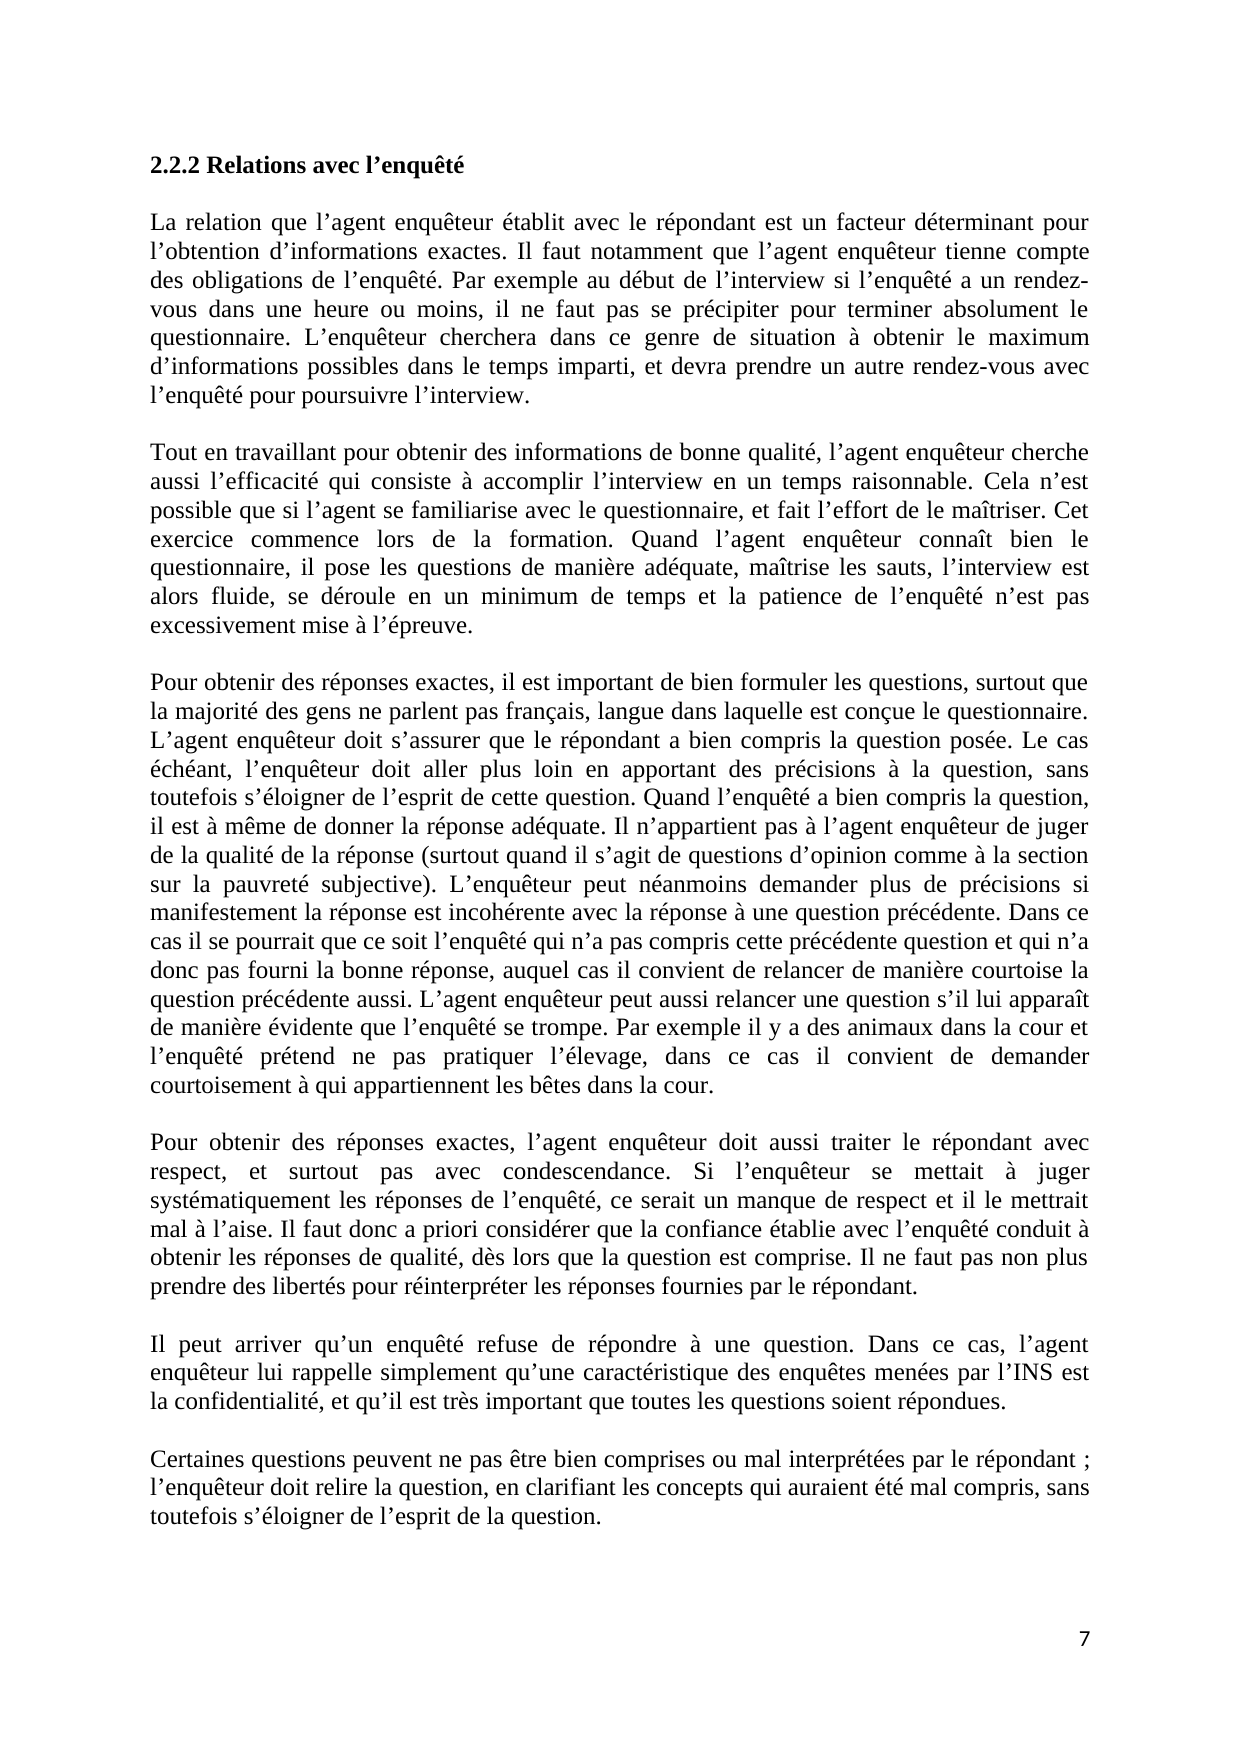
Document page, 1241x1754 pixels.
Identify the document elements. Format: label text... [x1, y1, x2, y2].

text Tout en travaillant pour obtenir des informations de bonne qualité, l’agent enquêteur cherche aussi l’efficacité qui consiste à accomplir l’interview en un temps raisonnable. Cela n’est possible que si l’agent se familiarise avec le questionnaire, et fait l’effort de le maîtriser. Cet exercice commence lors de la formation. Quand l’agent enquêteur connaît bien le questionnaire, il pose les questions de manière adéquate, maîtrise les sauts, l’interview est alors fluide, se déroule en un minimum de temps et la patience de l’enquêté n’est pas excessivement mise à l’épreuve. [150, 437, 1090, 639]
text Il peut arriver qu’un enquêté refuse de répondre à une question. Dans ce cas, l’agent enquêteur lui rappelle simplement qu’une caractéristique des enquêtes menées par l’INS est la confidentialité, et qu’il est très important que toutes les questions soient répondues. [150, 1329, 1090, 1415]
text Pour obtenir des réponses exactes, il est important de bien formuler les questions, surtout que la majorité des gens ne parlent pas français, langue dans laquelle est conçue le questionnaire. L’agent enquêteur doit s’assurer que le répondant a bien compris la question posée. Le cas échéant, l’enquêteur doit aller plus loin en apportant des précisions à la question, sans toutefois s’éloigner de l’esprit de cette question. Quand l’enquêté a bien compris la question, il est à même de donner la réponse adéquate. Il n’appartient pas à l’agent enquêteur de juger de la qualité de la réponse (surtout quand il s’agit de questions d’opinion comme à la section sur la pauvreté subjective). L’enquêteur peut néanmoins demander plus de précisions si manifestement la réponse est incohérente avec la réponse à une question précédente. Dans ce cas il se pourrait que ce soit l’enquêté qui n’a pas compris cette précédente question et qui n’a donc pas fourni la bonne réponse, auquel cas il convient de relancer de manière courtoise la question précédente aussi. L’agent enquêteur peut aussi relancer une question s’il lui apparaît de manière évidente que l’enquêté se trompe. Par exemple il y a des animaux dans la cour et l’enquêté prétend ne pas pratiquer l’élevage, dans ce cas il convient de demander courtoisement à qui appartiennent les bêtes dans la cour. [150, 667, 1090, 1099]
text Certaines questions peuvent ne pas être bien comprises ou mal interprétées par le répondant ; l’enquêteur doit relire la question, en clarifiant les concepts qui auraient été mal compris, sans toutefois s’éloigner de l’esprit de la question. [150, 1444, 1090, 1530]
text Pour obtenir des réponses exactes, l’agent enquêteur doit aussi traiter le répondant avec respect, et surtout pas avec condescendance. Si l’enquêteur se mettait à juger systématiquement les réponses de l’enquêté, ce serait un manque de respect et il le mettrait mal à l’aise. Il faut donc a priori considérer que la confiance établie avec l’enquêté conduit à obtenir les réponses de qualité, dès lors que la question est comprise. Il ne faut pas non plus prendre des libertés pour réinterpréter les réponses fournies par le répondant. [150, 1127, 1090, 1300]
subtitle 2.2.2 Relations avec l’enquêté [150, 150, 1090, 179]
text La relation que l’agent enquêteur établit avec le répondant est un facteur déterminant pour l’obtention d’informations exactes. Il faut notamment que l’agent enquêteur tienne compte des obligations de l’enquêté. Par exemple au début de l’interview si l’enquêté a un rendez-vous dans une heure ou moins, il ne faut pas se précipiter pour terminer absolument le questionnaire. L’enquêteur cherchera dans ce genre de situation à obtenir le maximum d’informations possibles dans le temps imparti, et devra prendre un autre rendez-vous avec l’enquêté pour poursuivre l’interview. [150, 207, 1090, 409]
